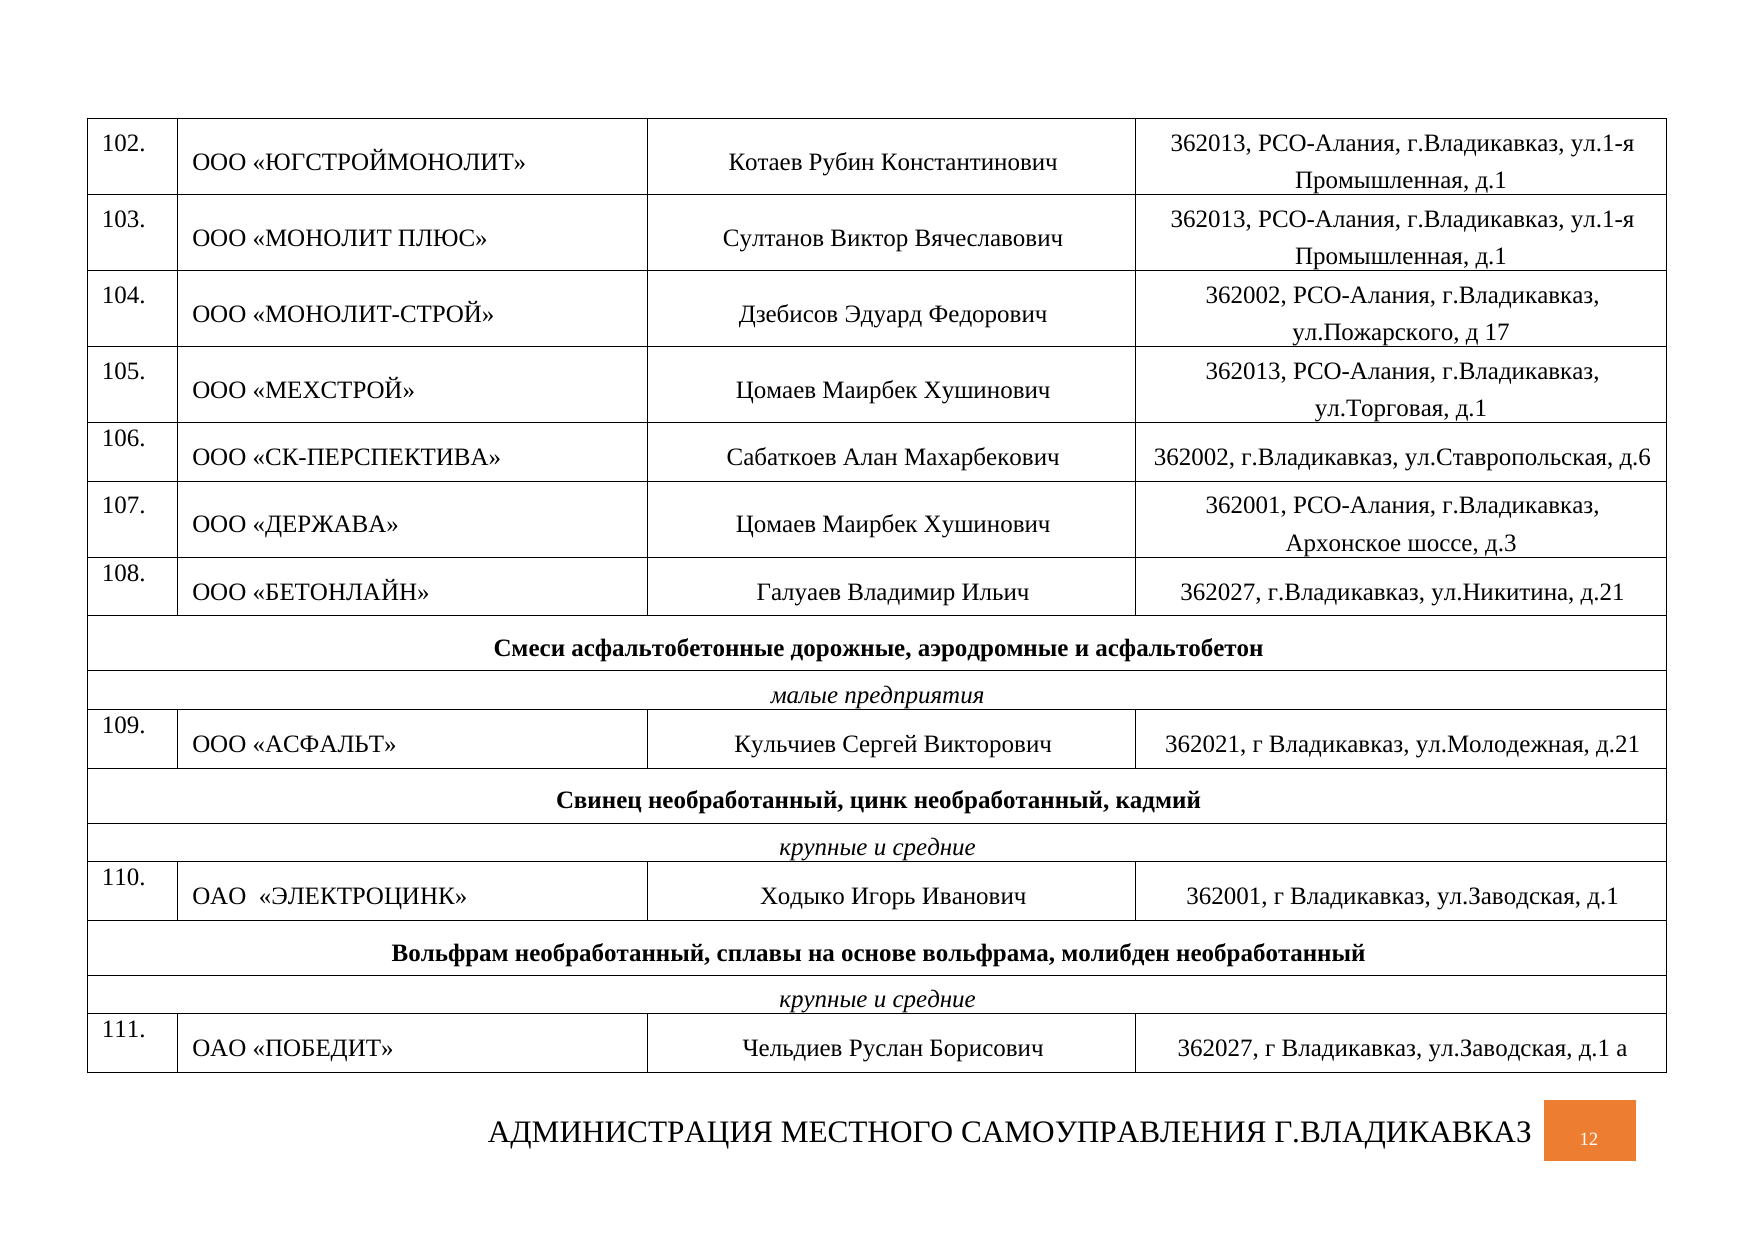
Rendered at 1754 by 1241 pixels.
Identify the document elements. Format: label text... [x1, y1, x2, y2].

table_cell Цомаев Маирбек Хушинович [648, 482, 1135, 557]
table_cell ОАО «ПОБЕДИТ» [178, 1014, 647, 1072]
table_cell 362002, РСО-Алания, г.Владикавказ, ул.Пожарского, д 17 [1136, 271, 1666, 346]
table_cell ООО «МОНОЛИТ-СТРОЙ» [178, 271, 647, 346]
table_cell Вольфрам необработанный, сплавы на основе вольфрама, молибден необработанный [88, 921, 1666, 974]
table_cell крупные и средние [88, 824, 1666, 861]
table_cell [88, 558, 177, 615]
table_cell малые предприятия [88, 671, 1666, 709]
table_cell ООО «МЕХСТРОЙ» [178, 347, 647, 422]
table_cell Свинец необработанный, цинк необработанный, кадмий [88, 769, 1666, 822]
table_cell 362013, РСО-Алания, г.Владикавказ, ул.Торговая, д.1 [1136, 347, 1666, 422]
table_cell 362027, г.Владикавказ, ул.Никитина, д.21 [1136, 558, 1666, 615]
table_cell Чельдиев Руслан Борисович [648, 1014, 1135, 1072]
table_cell Султанов Виктор Вячеславович [648, 195, 1135, 270]
table_cell ООО «ДЕРЖАВА» [178, 482, 647, 557]
table_cell Смеси асфальтобетонные дорожные, аэродромные и асфальтобетон [88, 616, 1666, 670]
table_cell ООО «ЮГСТРОЙМОНОЛИТ» [178, 119, 647, 194]
table_cell Котаев Рубин Константинович [648, 119, 1135, 194]
table_cell 362021, г Владикавказ, ул.Молодежная, д.21 [1136, 710, 1666, 767]
table_cell крупные и средние [88, 976, 1666, 1013]
table_cell Цомаев Маирбек Хушинович [648, 347, 1135, 422]
table_cell ООО «СК-ПЕРСПЕКТИВА» [178, 423, 647, 481]
table_cell [88, 119, 177, 194]
table_cell [88, 482, 177, 557]
table_cell 362001, РСО-Алания, г.Владикавказ, Архонское шоссе, д.3 [1136, 482, 1666, 557]
table_cell 362002, г.Владикавказ, ул.Ставропольская, д.6 [1136, 423, 1666, 481]
table_cell [88, 271, 177, 346]
table_cell [88, 1014, 177, 1072]
table_cell 362013, РСО-Алания, г.Владикавказ, ул.1-я Промышленная, д.1 [1136, 195, 1666, 270]
table_cell ООО «БЕТОНЛАЙН» [178, 558, 647, 615]
table_cell 362001, г Владикавказ, ул.Заводская, д.1 [1136, 862, 1666, 919]
table_cell ООО «МОНОЛИТ ПЛЮС» [178, 195, 647, 270]
table_cell [88, 710, 177, 767]
table_cell 362013, РСО-Алания, г.Владикавказ, ул.1-я Промышленная, д.1 [1136, 119, 1666, 194]
table_cell Дзебисов Эдуард Федорович [648, 271, 1135, 346]
table_cell 362027, г Владикавказ, ул.Заводская, д.1 а [1136, 1014, 1666, 1072]
table_cell [88, 423, 177, 481]
table_cell [88, 347, 177, 422]
table_cell Кульчиев Сергей Викторович [648, 710, 1135, 767]
table_cell Сабаткоев Алан Махарбекович [648, 423, 1135, 481]
table_cell ОАО «ЭЛЕКТРОЦИНК» [178, 862, 647, 919]
table_cell ООО «АСФАЛЬТ» [178, 710, 647, 767]
table_cell [88, 195, 177, 270]
table_cell Ходыко Игорь Иванович [648, 862, 1135, 919]
table_cell Галуаев Владимир Ильич [648, 558, 1135, 615]
table_cell [88, 862, 177, 919]
